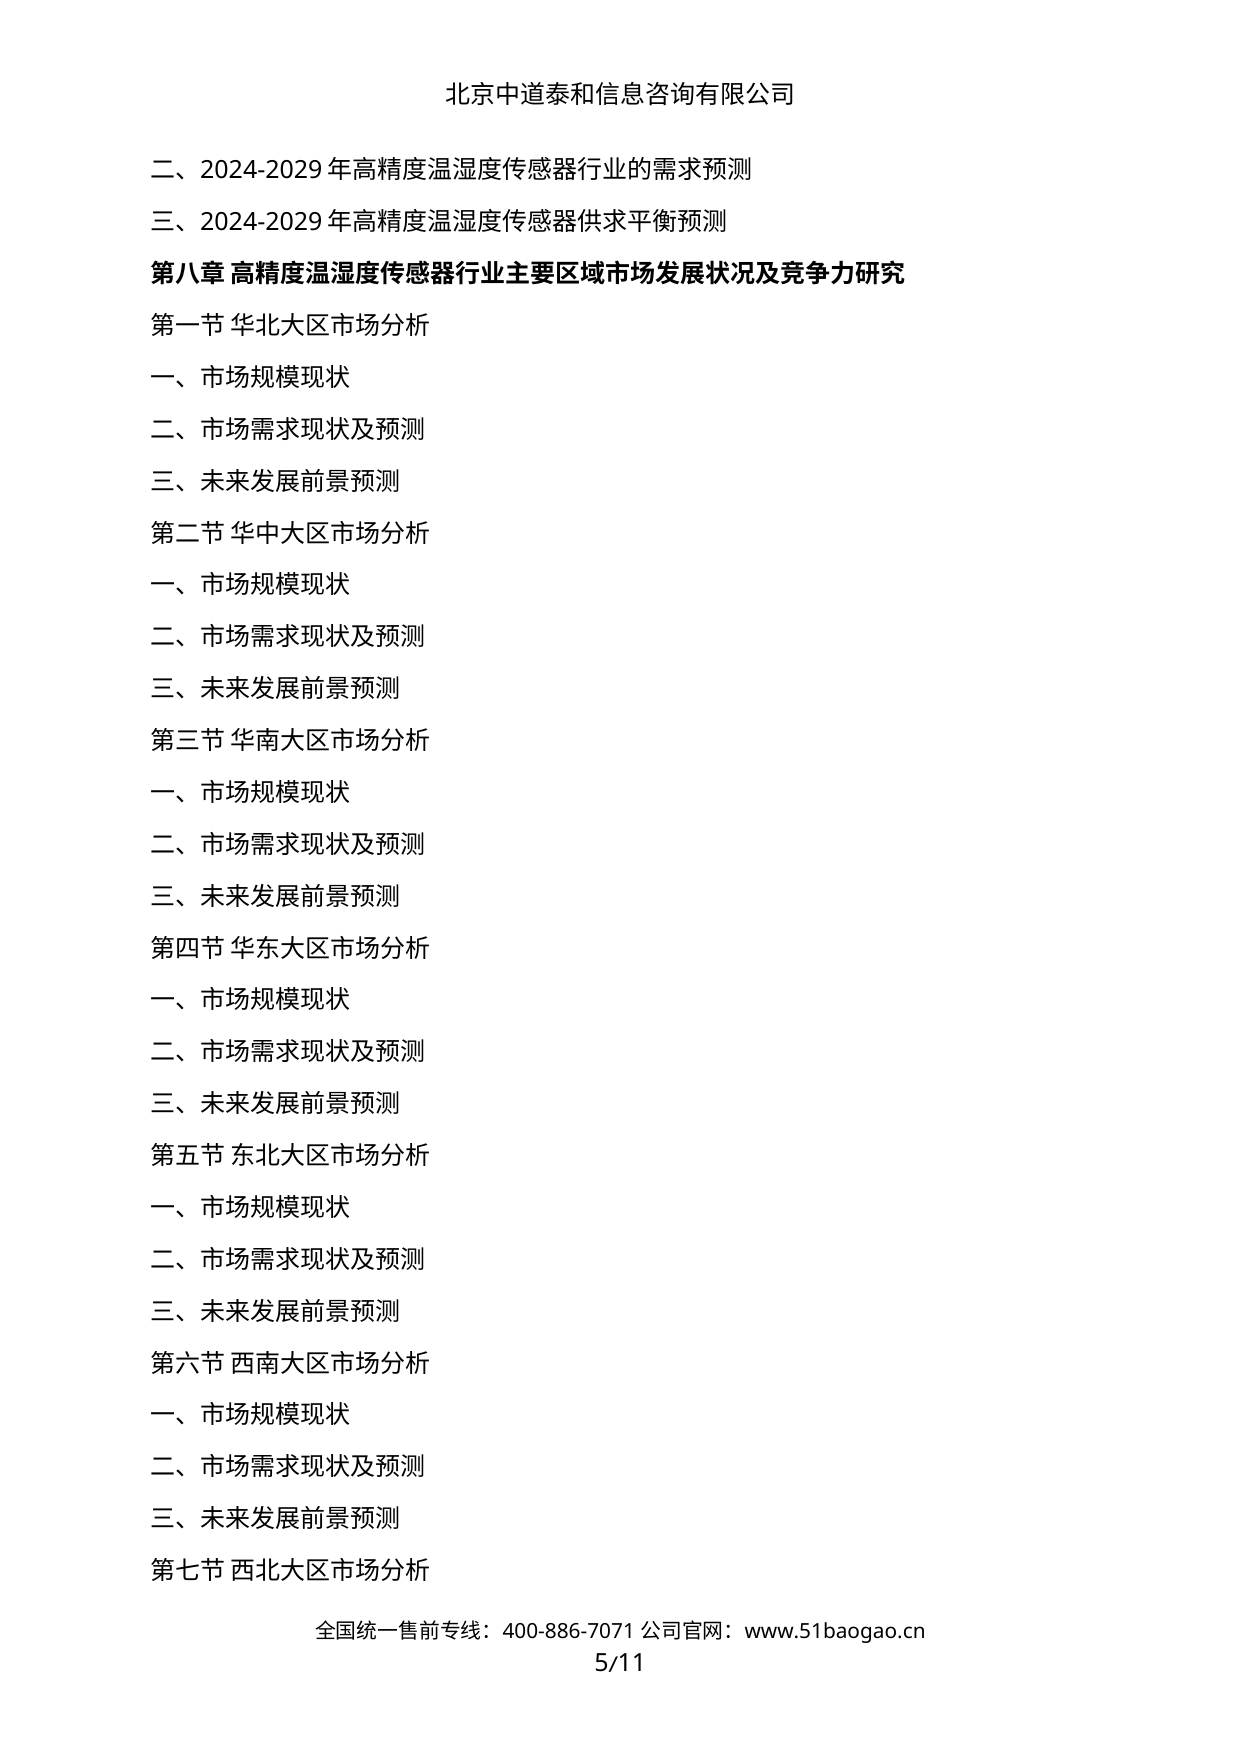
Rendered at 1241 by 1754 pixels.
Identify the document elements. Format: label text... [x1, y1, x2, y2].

text 三、未来发展前景预测 [150, 669, 1090, 705]
text 第三节 华南大区市场分析 [150, 721, 1090, 757]
text 第五节 东北大区市场分析 [150, 1136, 1090, 1172]
text 二、市场需求现状及预测 [150, 1239, 1090, 1276]
text 二、市场需求现状及预测 [150, 1447, 1090, 1483]
text 二、市场需求现状及预测 [150, 409, 1090, 446]
text 二、市场需求现状及预测 [150, 1032, 1090, 1068]
text 第六节 西南大区市场分析 [150, 1343, 1090, 1379]
text 三、未来发展前景预测 [150, 1084, 1090, 1120]
text 二、2024-2029年高精度温湿度传感器行业的需求预测 [150, 150, 1090, 186]
text 二、市场需求现状及预测 [150, 617, 1090, 653]
text 第二节 华中大区市场分析 [150, 513, 1090, 549]
text 一、市场规模现状 [150, 980, 1090, 1016]
text 一、市场规模现状 [150, 772, 1090, 809]
text 一、市场规模现状 [150, 357, 1090, 394]
text 三、未来发展前景预测 [150, 1291, 1090, 1327]
text 三、未来发展前景预测 [150, 461, 1090, 497]
text 第四节 华东大区市场分析 [150, 928, 1090, 964]
text 第一节 华北大区市场分析 [150, 306, 1090, 342]
text 一、市场规模现状 [150, 565, 1090, 601]
text 一、市场规模现状 [150, 1187, 1090, 1224]
text 第七节 西北大区市场分析 [150, 1551, 1090, 1587]
text 二、市场需求现状及预测 [150, 824, 1090, 861]
text 三、2024-2029年高精度温湿度传感器供求平衡预测 [150, 202, 1090, 238]
text 一、市场规模现状 [150, 1395, 1090, 1431]
text 三、未来发展前景预测 [150, 1499, 1090, 1535]
text 第八章 高精度温湿度传感器行业主要区域市场发展状况及竞争力研究 [150, 254, 1090, 290]
text 三、未来发展前景预测 [150, 876, 1090, 912]
